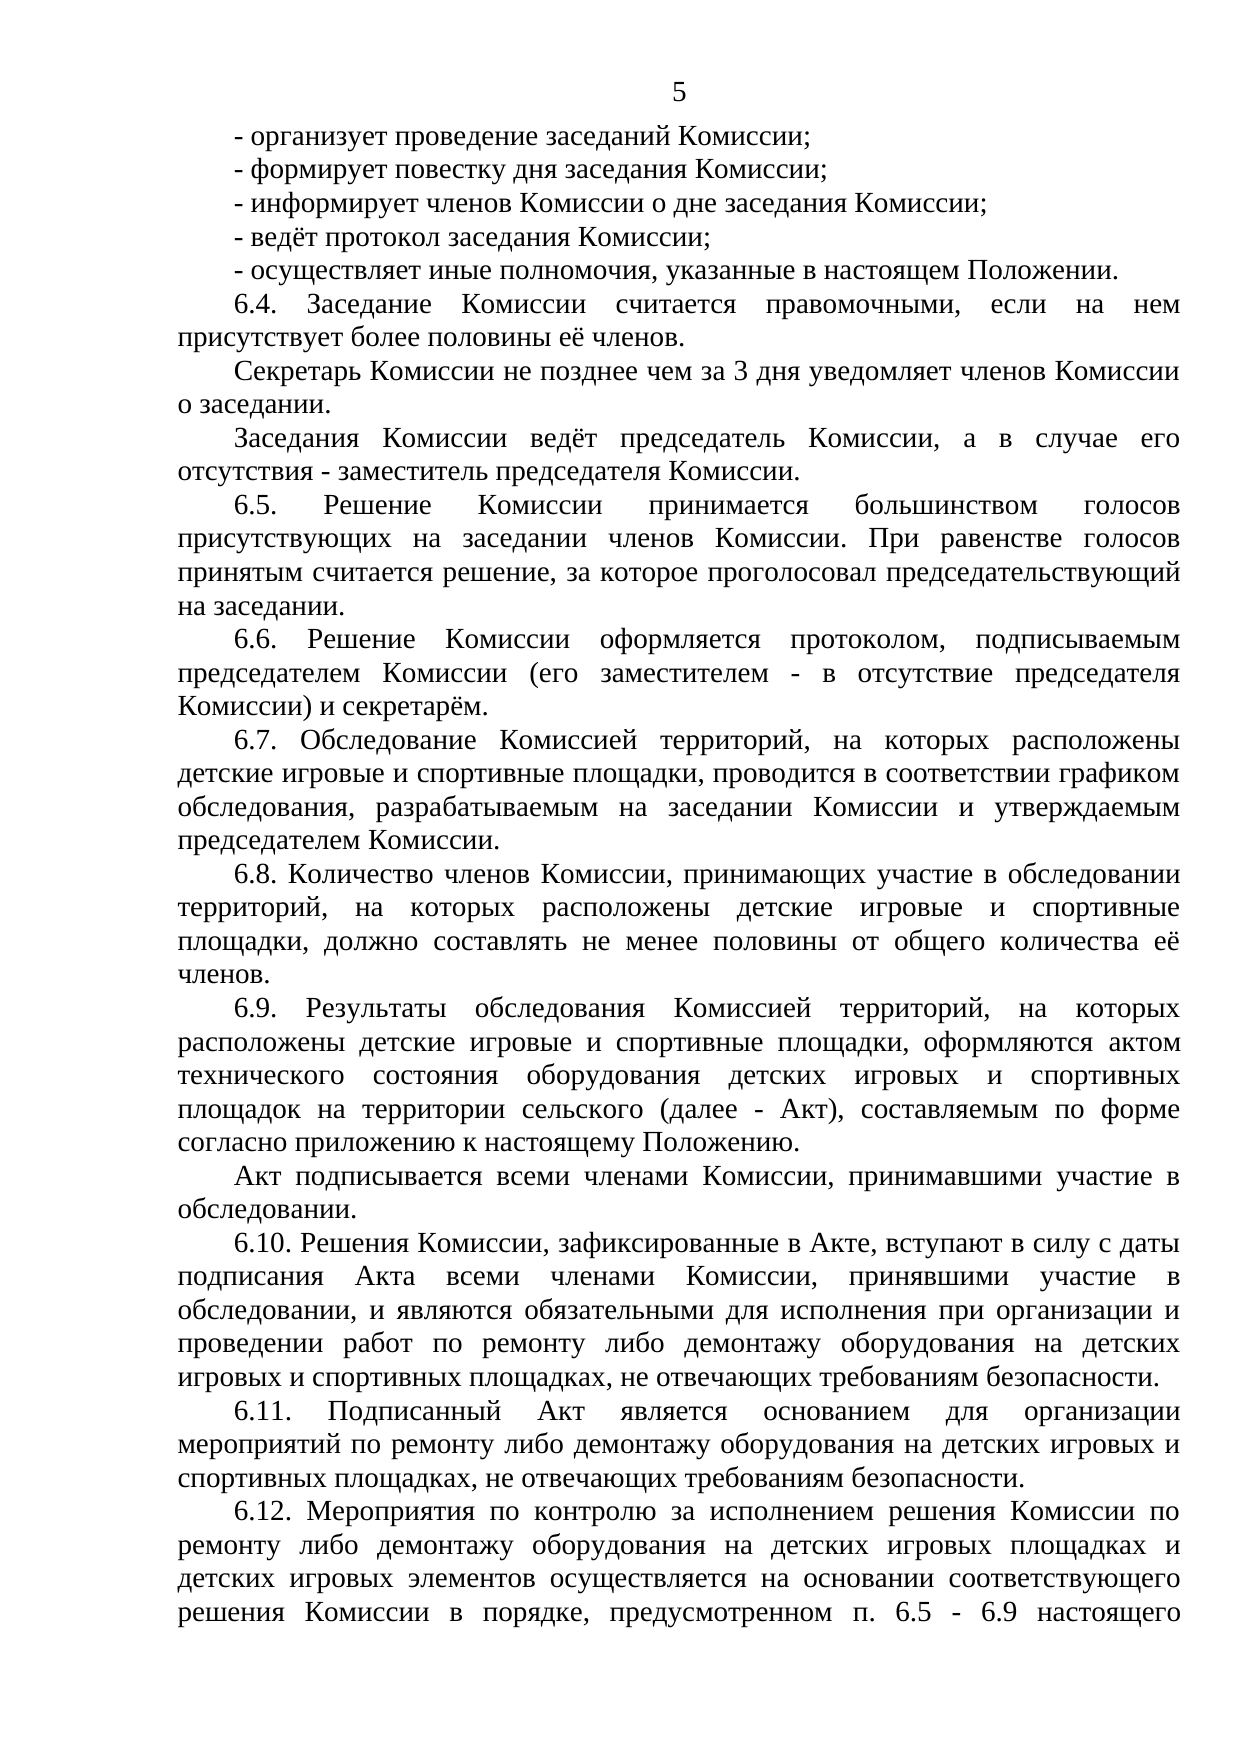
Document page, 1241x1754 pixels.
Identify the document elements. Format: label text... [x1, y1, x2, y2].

text - организует проведение заседаний Комиссии; [177, 118, 1181, 152]
text Акт подписывается всеми членами Комиссии, принимавшими участие в обследовании. [177, 1158, 1181, 1225]
text - ведёт протокол заседания Комиссии; [177, 219, 1181, 252]
text - информирует членов Комиссии о дне заседания Комиссии; [177, 185, 1181, 219]
text - формирует повестку дня заседания Комиссии; [177, 152, 1181, 185]
text - осуществляет иные полномочия, указанные в настоящем Положении. [177, 252, 1181, 286]
text 6.9. Результаты обследования Комиссией территорий, на которых расположены детские игровые и спортивные площадки, оформляются актом технического состояния оборудования детских игровых и спортивных площадок на территории сельского (далее - Акт), составляемым по форме согласно приложению к настоящему Положению. [177, 990, 1181, 1158]
text Заседания Комиссии ведёт председатель Комиссии, а в случае его отсутствия - заместитель председателя Комиссии. [177, 420, 1181, 487]
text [177, 1493, 1181, 1627]
text Секретарь Комиссии не позднее чем за 3 дня уведомляет членов Комиссии о заседании. [177, 353, 1181, 420]
text 6.4. Заседание Комиссии считается правомочными, если на нем присутствует более половины её членов. [177, 286, 1181, 353]
text 6.5. Решение Комиссии принимается большинством голосов присутствующих на заседании членов Комиссии. При равенстве голосов принятым считается решение, за которое проголосовал председательствующий на заседании. [177, 487, 1181, 621]
text 6.10. Решения Комиссии, зафиксированные в Акте, вступают в силу с даты подписания Акта всеми членами Комиссии, принявшими участие в обследовании, и являются обязательными для исполнения при организации и проведении работ по ремонту либо демонтажу оборудования на детских игровых и спортивных площадках, не отвечающих требованиям безопасности. [177, 1225, 1181, 1393]
text 6.6. Решение Комиссии оформляется протоколом, подписываемым председателем Комиссии (его заместителем - в отсутствие председателя Комиссии) и секретарём. [177, 621, 1181, 722]
text 6.8. Количество членов Комиссии, принимающих участие в обследовании территорий, на которых расположены детские игровые и спортивные площадки, должно составлять не менее половины от общего количества её членов. [177, 856, 1181, 990]
text 6.11. Подписанный Акт является основанием для организации мероприятий по ремонту либо демонтажу оборудования на детских игровых и спортивных площадках, не отвечающих требованиям безопасности. [177, 1393, 1181, 1493]
text 6.7. Обследование Комиссией территорий, на которых расположены детские игровые и спортивные площадки, проводится в соответствии графиком обследования, разрабатываемым на заседании Комиссии и утверждаемым председателем Комиссии. [177, 722, 1181, 856]
